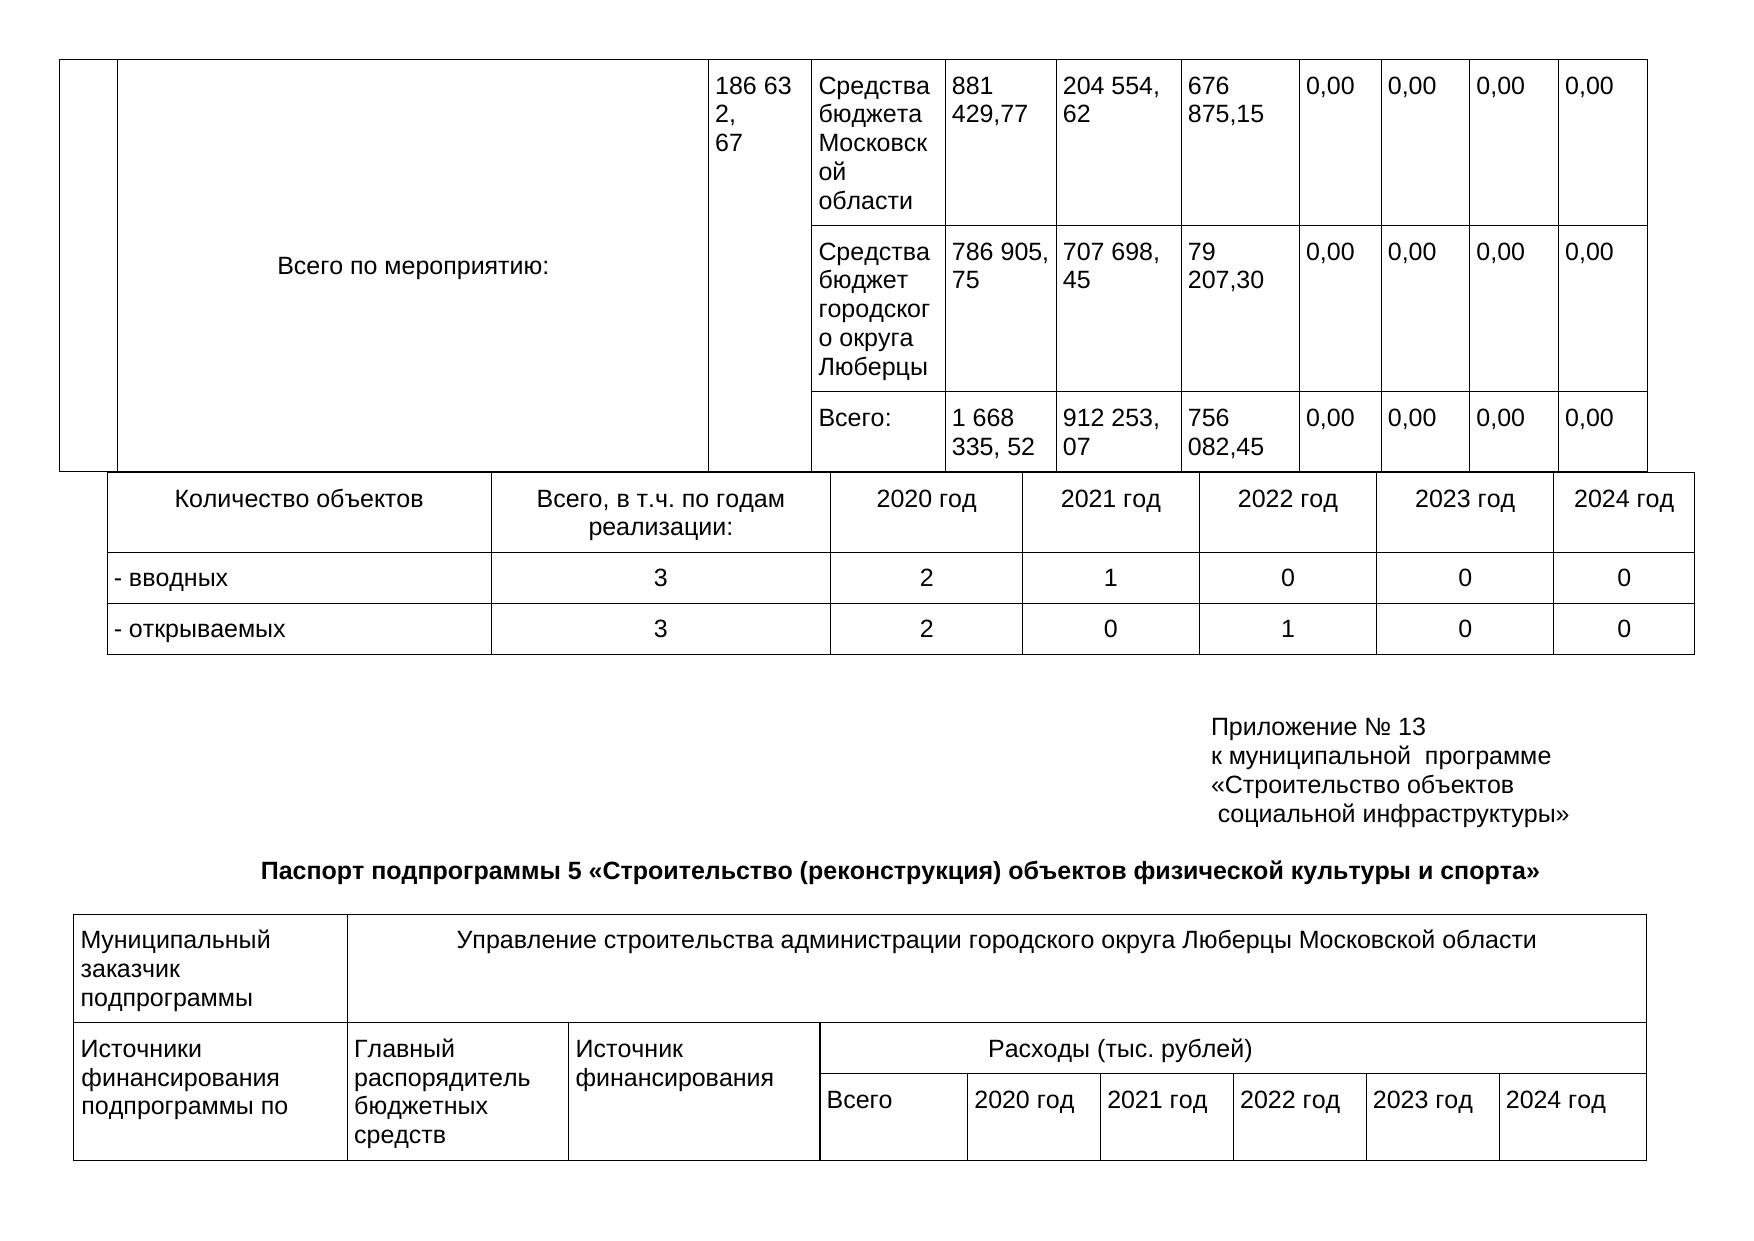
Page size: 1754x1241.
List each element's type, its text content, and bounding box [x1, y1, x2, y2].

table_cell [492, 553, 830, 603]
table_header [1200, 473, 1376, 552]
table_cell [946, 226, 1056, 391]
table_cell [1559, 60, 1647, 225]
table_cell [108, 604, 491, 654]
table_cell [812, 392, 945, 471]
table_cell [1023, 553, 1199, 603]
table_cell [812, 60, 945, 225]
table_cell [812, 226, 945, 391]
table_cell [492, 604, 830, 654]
text Приложение № 13 [1019, 712, 1668, 741]
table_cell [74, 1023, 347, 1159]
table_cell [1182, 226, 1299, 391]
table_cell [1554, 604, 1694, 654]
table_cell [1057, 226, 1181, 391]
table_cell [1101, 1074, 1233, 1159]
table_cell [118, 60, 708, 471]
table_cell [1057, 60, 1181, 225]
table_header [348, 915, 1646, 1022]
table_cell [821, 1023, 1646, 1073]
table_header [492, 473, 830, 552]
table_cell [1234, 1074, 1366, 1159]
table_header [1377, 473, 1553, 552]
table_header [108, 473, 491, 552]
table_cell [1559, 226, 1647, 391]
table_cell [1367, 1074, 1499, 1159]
text социальной инфраструктуры» [1211, 799, 1668, 827]
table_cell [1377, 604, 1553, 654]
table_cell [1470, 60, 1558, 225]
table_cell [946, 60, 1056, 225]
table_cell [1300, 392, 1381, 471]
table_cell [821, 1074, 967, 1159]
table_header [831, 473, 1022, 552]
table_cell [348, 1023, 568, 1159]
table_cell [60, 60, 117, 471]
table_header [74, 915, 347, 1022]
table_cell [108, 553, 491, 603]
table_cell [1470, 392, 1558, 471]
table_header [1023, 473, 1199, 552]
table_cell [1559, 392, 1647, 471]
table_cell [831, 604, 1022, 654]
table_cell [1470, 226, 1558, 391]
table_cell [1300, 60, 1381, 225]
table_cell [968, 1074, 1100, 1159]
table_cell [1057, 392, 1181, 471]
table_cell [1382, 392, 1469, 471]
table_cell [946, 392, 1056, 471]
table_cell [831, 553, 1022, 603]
text Паспорт подпрограммы 5 «Строительство (реконструкция) объектов физической культуры и спорта» [133, 856, 1668, 885]
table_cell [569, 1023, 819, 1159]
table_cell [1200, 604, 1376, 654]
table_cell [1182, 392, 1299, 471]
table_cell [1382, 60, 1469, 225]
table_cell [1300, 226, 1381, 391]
text к муниципальной программе «Строительство объектов [1211, 741, 1668, 799]
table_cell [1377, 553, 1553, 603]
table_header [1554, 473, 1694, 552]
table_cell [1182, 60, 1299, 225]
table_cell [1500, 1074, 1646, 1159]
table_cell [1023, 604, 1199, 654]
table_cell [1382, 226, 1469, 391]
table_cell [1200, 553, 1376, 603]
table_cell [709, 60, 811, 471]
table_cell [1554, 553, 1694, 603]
